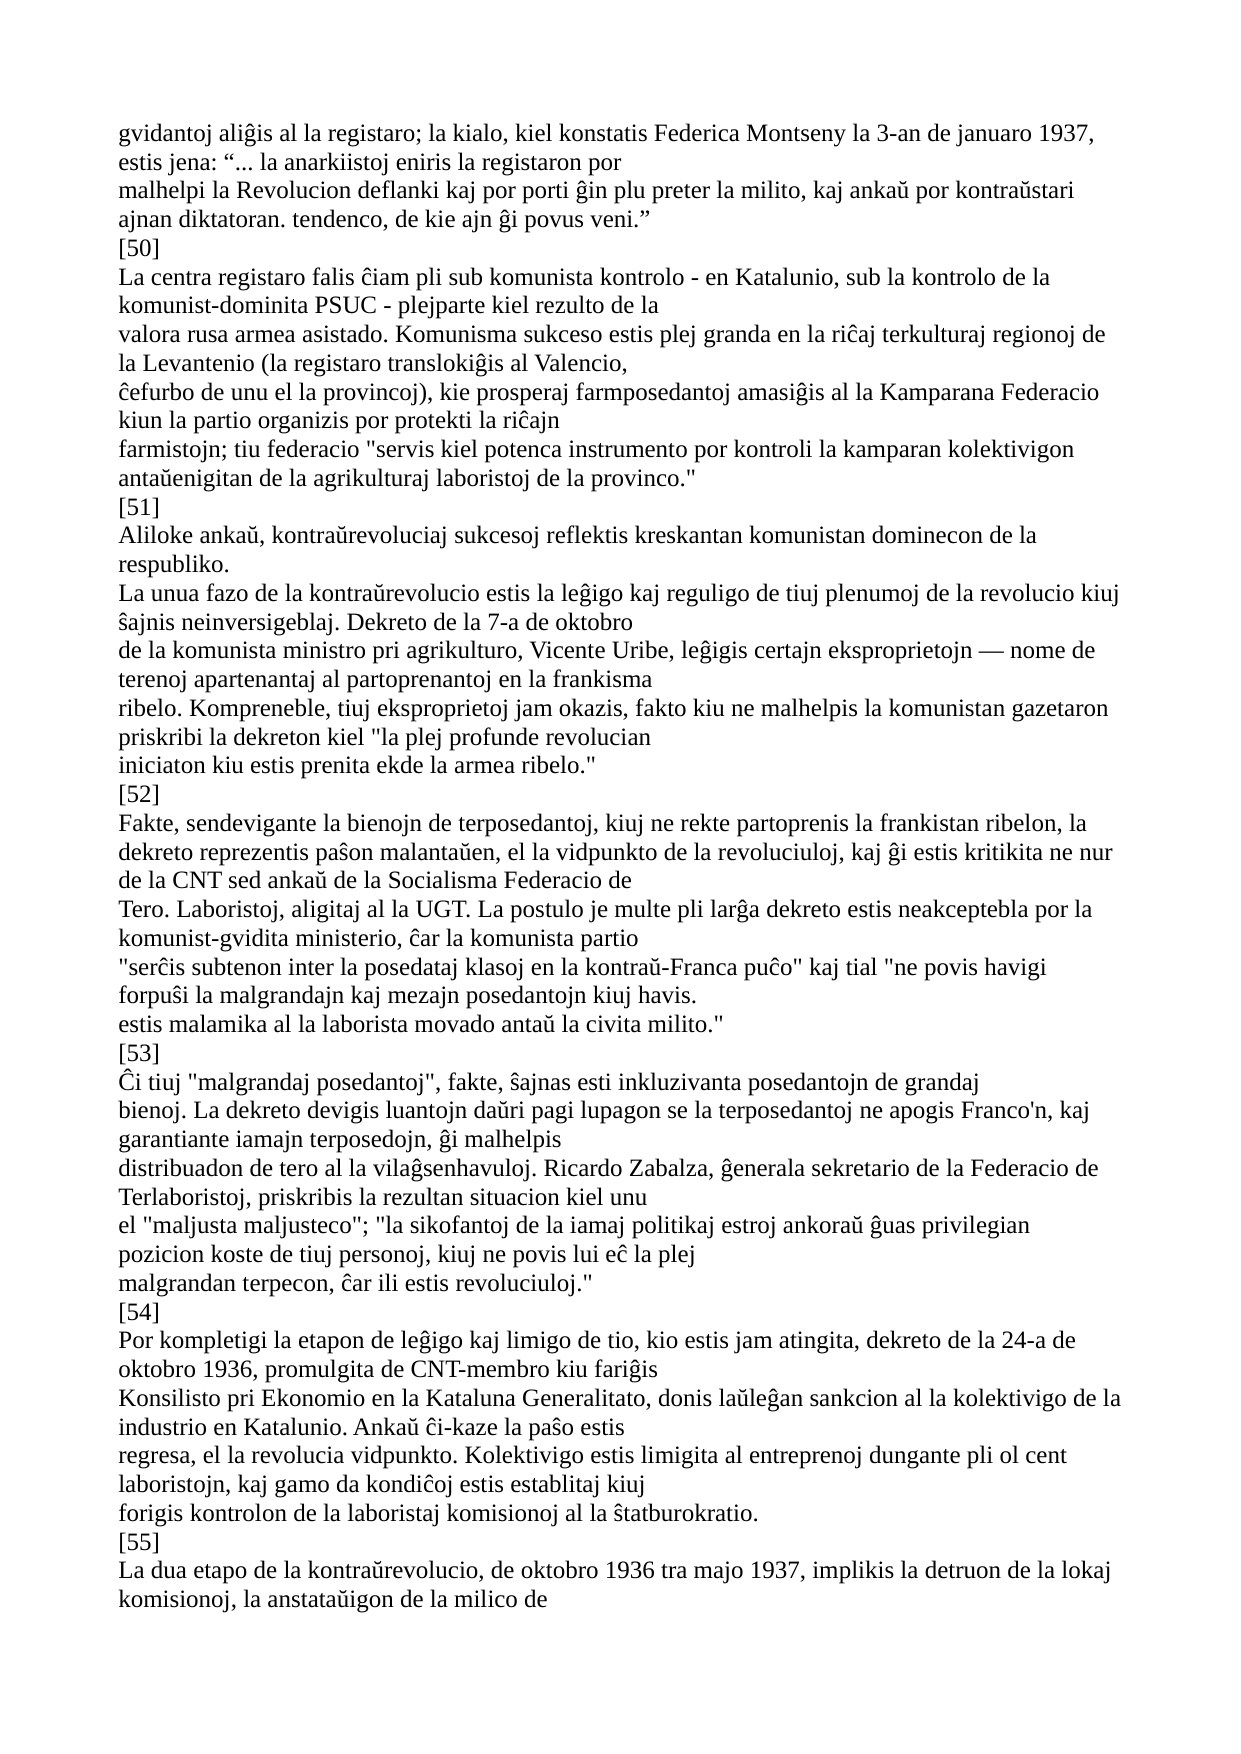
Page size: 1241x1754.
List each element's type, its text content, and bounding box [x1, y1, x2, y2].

text gvidantoj aliĝis al la registaro; la kialo, kiel konstatis Federica Montseny la 3-an de januaro 1937, estis jena: “... la anarkiistoj eniris la registaron por [118, 118, 1122, 176]
text Konsilisto pri Ekonomio en la Kataluna Generalitato, donis laŭleĝan sankcion al la kolektivigo de la industrio en Katalunio. Ankaŭ ĉi-kaze la paŝo estis [118, 1383, 1122, 1441]
text [50] [118, 233, 1122, 262]
text de la komunista ministro pri agrikulturo, Vicente Uribe, leĝigis certajn eksproprietojn — nome de terenoj apartenantaj al partoprenantoj en la frankisma [118, 636, 1122, 693]
text estis malamika al la laborista movado antaŭ la civita milito." [118, 1009, 1122, 1038]
text [55] [118, 1527, 1122, 1556]
text el "maljusta maljusteco"; "la sikofantoj de la iamaj politikaj estroj ankoraŭ ĝuas privilegian pozicion koste de tiuj personoj, kiuj ne povis lui eĉ la plej [118, 1211, 1122, 1268]
text Ĉi tiuj "malgrandaj posedantoj", fakte, ŝajnas esti inkluzivanta posedantojn de grandaj [118, 1067, 1122, 1096]
text La centra registaro falis ĉiam pli sub komunista kontrolo - en Katalunio, sub la kontrolo de la komunist-dominita PSUC - plejparte kiel rezulto de la [118, 262, 1122, 319]
text malgrandan terpecon, ĉar ili estis revoluciuloj." [118, 1268, 1122, 1297]
text Fakte, sendevigante la bienojn de terposedantoj, kiuj ne rekte partoprenis la frankistan ribelon, la [118, 808, 1122, 837]
text dekreto reprezentis paŝon malantaŭen, el la vidpunkto de la revoluciuloj, kaj ĝi estis kritikita ne nur de la CNT sed ankaŭ de la Socialisma Federacio de [118, 837, 1122, 894]
text iniciaton kiu estis prenita ekde la armea ribelo." [118, 751, 1122, 779]
text forigis kontrolon de la laboristaj komisionoj al la ŝtatburokratio. [118, 1498, 1122, 1527]
text bienoj. La dekreto devigis luantojn daŭri pagi lupagon se la terposedantoj ne apogis Franco'n, kaj garantiante iamajn terposedojn, ĝi malhelpis [118, 1096, 1122, 1153]
text ĉefurbo de unu el la provincoj), kie prosperaj farmposedantoj amasiĝis al la Kamparana Federacio kiun la partio organizis por protekti la riĉajn [118, 377, 1122, 434]
text Aliloke ankaŭ, kontraŭrevoluciaj sukcesoj reflektis kreskantan komunistan dominecon de la respubliko. [118, 521, 1122, 578]
text malhelpi la Revolucion deflanki kaj por porti ĝin plu preter la milito, kaj ankaŭ por kontraŭstari ajnan diktatoran. tendenco, de kie ajn ĝi povus veni.” [118, 176, 1122, 233]
text [54] [118, 1297, 1122, 1326]
text farmistojn; tiu federacio "servis kiel potenca instrumento por kontroli la kamparan kolektivigon antaŭenigitan de la agrikulturaj laboristoj de la provinco." [118, 434, 1122, 492]
text Por kompletigi la etapon de leĝigo kaj limigo de tio, kio estis jam atingita, dekreto de la 24-a de oktobro 1936, promulgita de CNT-membro kiu fariĝis [118, 1326, 1122, 1383]
text [53] [118, 1038, 1122, 1067]
text Tero. Laboristoj, aligitaj al la UGT. La postulo je multe pli larĝa dekreto estis neakceptebla por la komunist-gvidita ministerio, ĉar la komunista partio [118, 894, 1122, 952]
text ribelo. Kompreneble, tiuj eksproprietoj jam okazis, fakto kiu ne malhelpis la komunistan gazetaron priskribi la dekreton kiel "la plej profunde revolucian [118, 693, 1122, 751]
text distribuadon de tero al la vilaĝsenhavuloj. Ricardo Zabalza, ĝenerala sekretario de la Federacio de Terlaboristoj, priskribis la rezultan situacion kiel unu [118, 1153, 1122, 1211]
text regresa, el la revolucia vidpunkto. Kolektivigo estis limigita al entreprenoj dungante pli ol cent laboristojn, kaj gamo da kondiĉoj estis establitaj kiuj [118, 1441, 1122, 1498]
text "serĉis subtenon inter la posedataj klasoj en la kontraŭ-Franca puĉo" kaj tial "ne povis havigi forpuŝi la malgrandajn kaj mezajn posedantojn kiuj havis. [118, 952, 1122, 1009]
text La dua etapo de la kontraŭrevolucio, de oktobro 1936 tra majo 1937, implikis la detruon de la lokaj komisionoj, la anstataŭigon de la milico de [118, 1556, 1122, 1613]
text valora rusa armea asistado. Komunisma sukceso estis plej granda en la riĉaj terkulturaj regionoj de la Levantenio (la registaro translokiĝis al Valencio, [118, 319, 1122, 377]
text La unua fazo de la kontraŭrevolucio estis la leĝigo kaj reguligo de tiuj plenumoj de la revolucio kiuj ŝajnis neinversigeblaj. Dekreto de la 7-a de oktobro [118, 578, 1122, 636]
text [52] [118, 779, 1122, 808]
text [51] [118, 492, 1122, 521]
